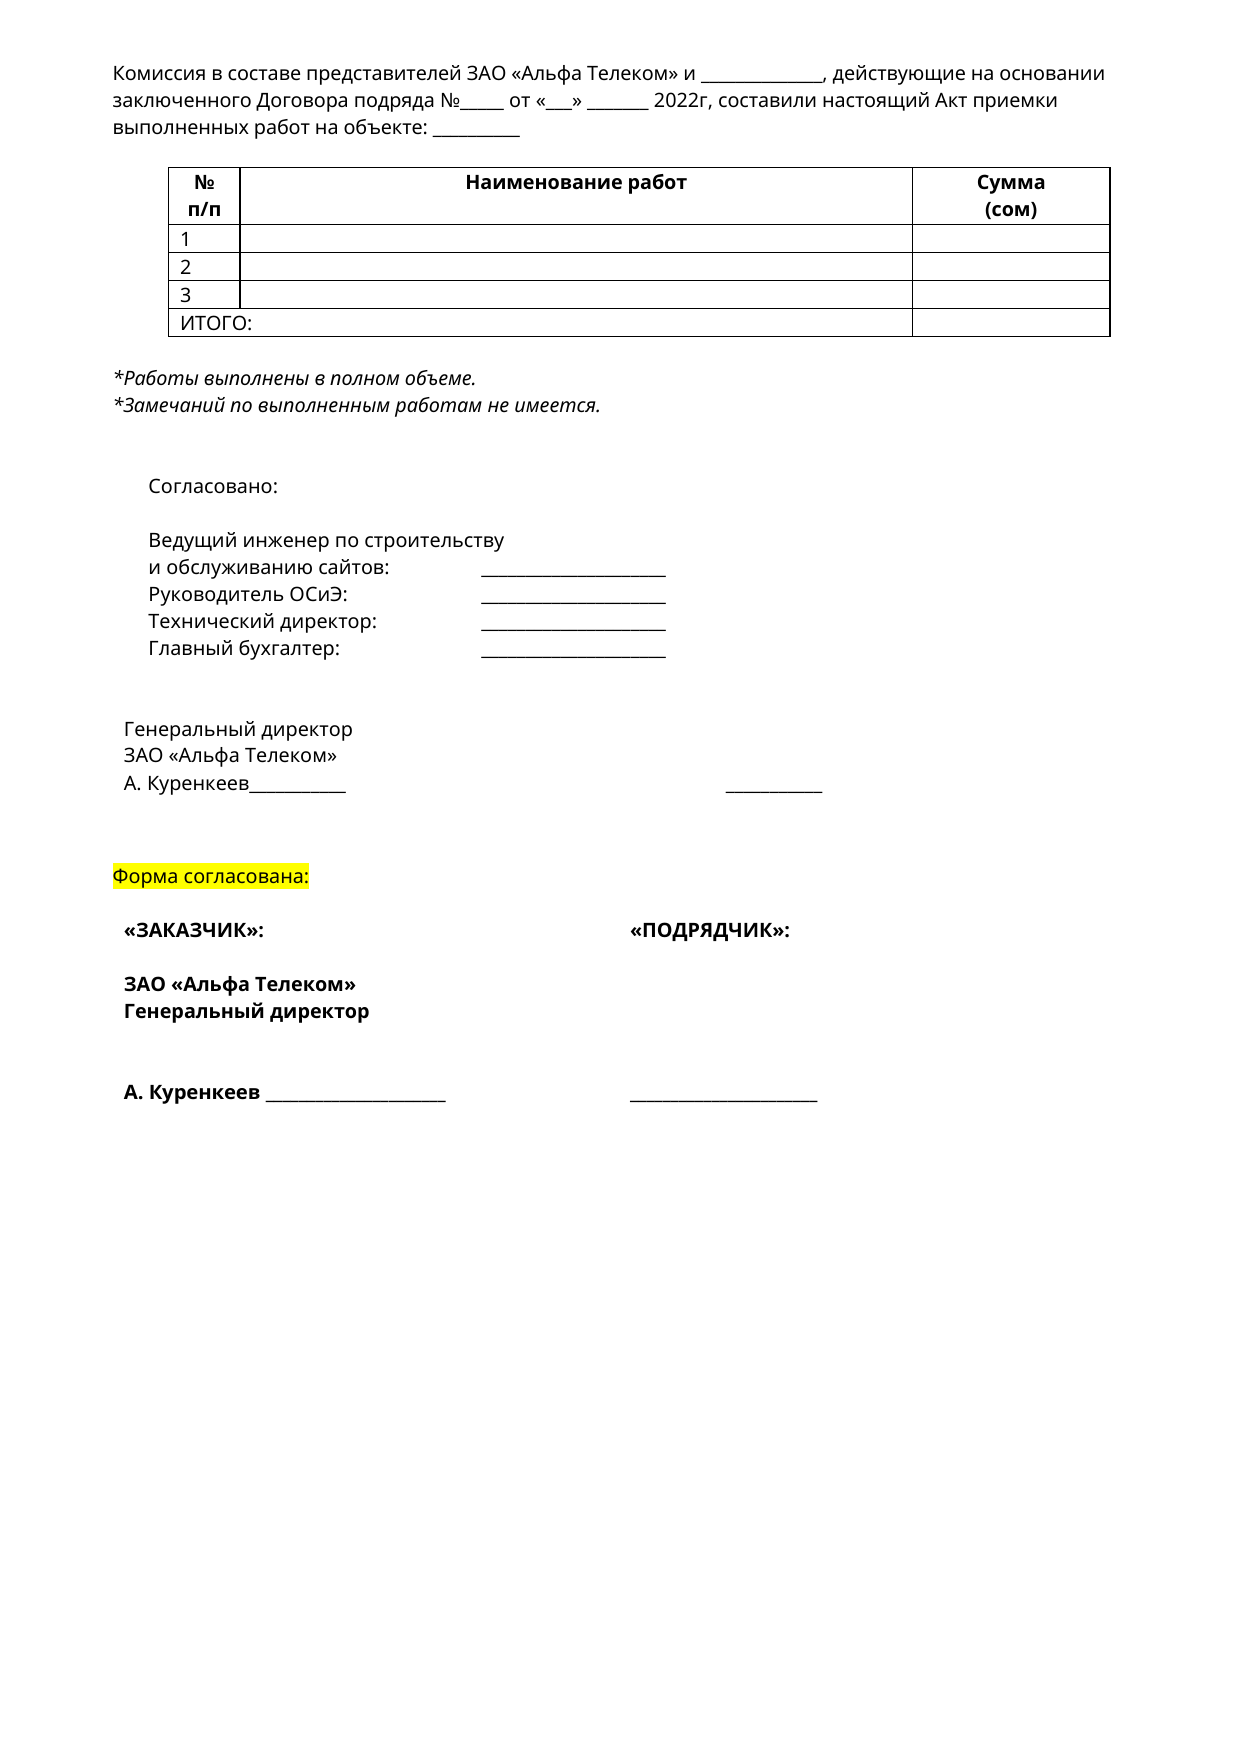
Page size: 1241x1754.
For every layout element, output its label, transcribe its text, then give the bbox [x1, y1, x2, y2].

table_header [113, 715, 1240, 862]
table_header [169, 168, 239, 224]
text Технический директор: _____________________ [112, 607, 1128, 634]
text Главный бухгалтер: _____________________ [112, 634, 1128, 661]
text Руководитель ОСиЭ: _____________________ [112, 580, 1128, 607]
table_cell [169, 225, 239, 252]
text *Работы выполнены в полном объеме. [112, 364, 1128, 391]
text Согласовано: [112, 472, 1128, 499]
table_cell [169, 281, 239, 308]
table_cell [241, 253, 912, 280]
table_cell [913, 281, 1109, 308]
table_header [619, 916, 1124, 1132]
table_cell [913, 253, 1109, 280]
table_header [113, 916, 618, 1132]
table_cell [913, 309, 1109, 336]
text и обслуживанию сайтов: _____________________ [112, 553, 1128, 580]
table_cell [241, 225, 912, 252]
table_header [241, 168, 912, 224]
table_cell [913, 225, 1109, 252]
text Комиссия в составе представителей ЗАО «Альфа Телеком» и ______________, действующие на основании заключенного Договора подряда №_____ от «___» _______ 2022г, составили настоящий Акт приемки выполненных работ на объекте: __________ [112, 59, 1128, 140]
text *Замечаний по выполненным работам не имеется. [112, 391, 1128, 418]
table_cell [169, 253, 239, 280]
text Ведущий инженер по строительству [112, 526, 1128, 553]
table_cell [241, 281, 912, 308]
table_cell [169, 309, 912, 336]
text Форма согласована: [112, 862, 1128, 889]
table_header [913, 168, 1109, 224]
